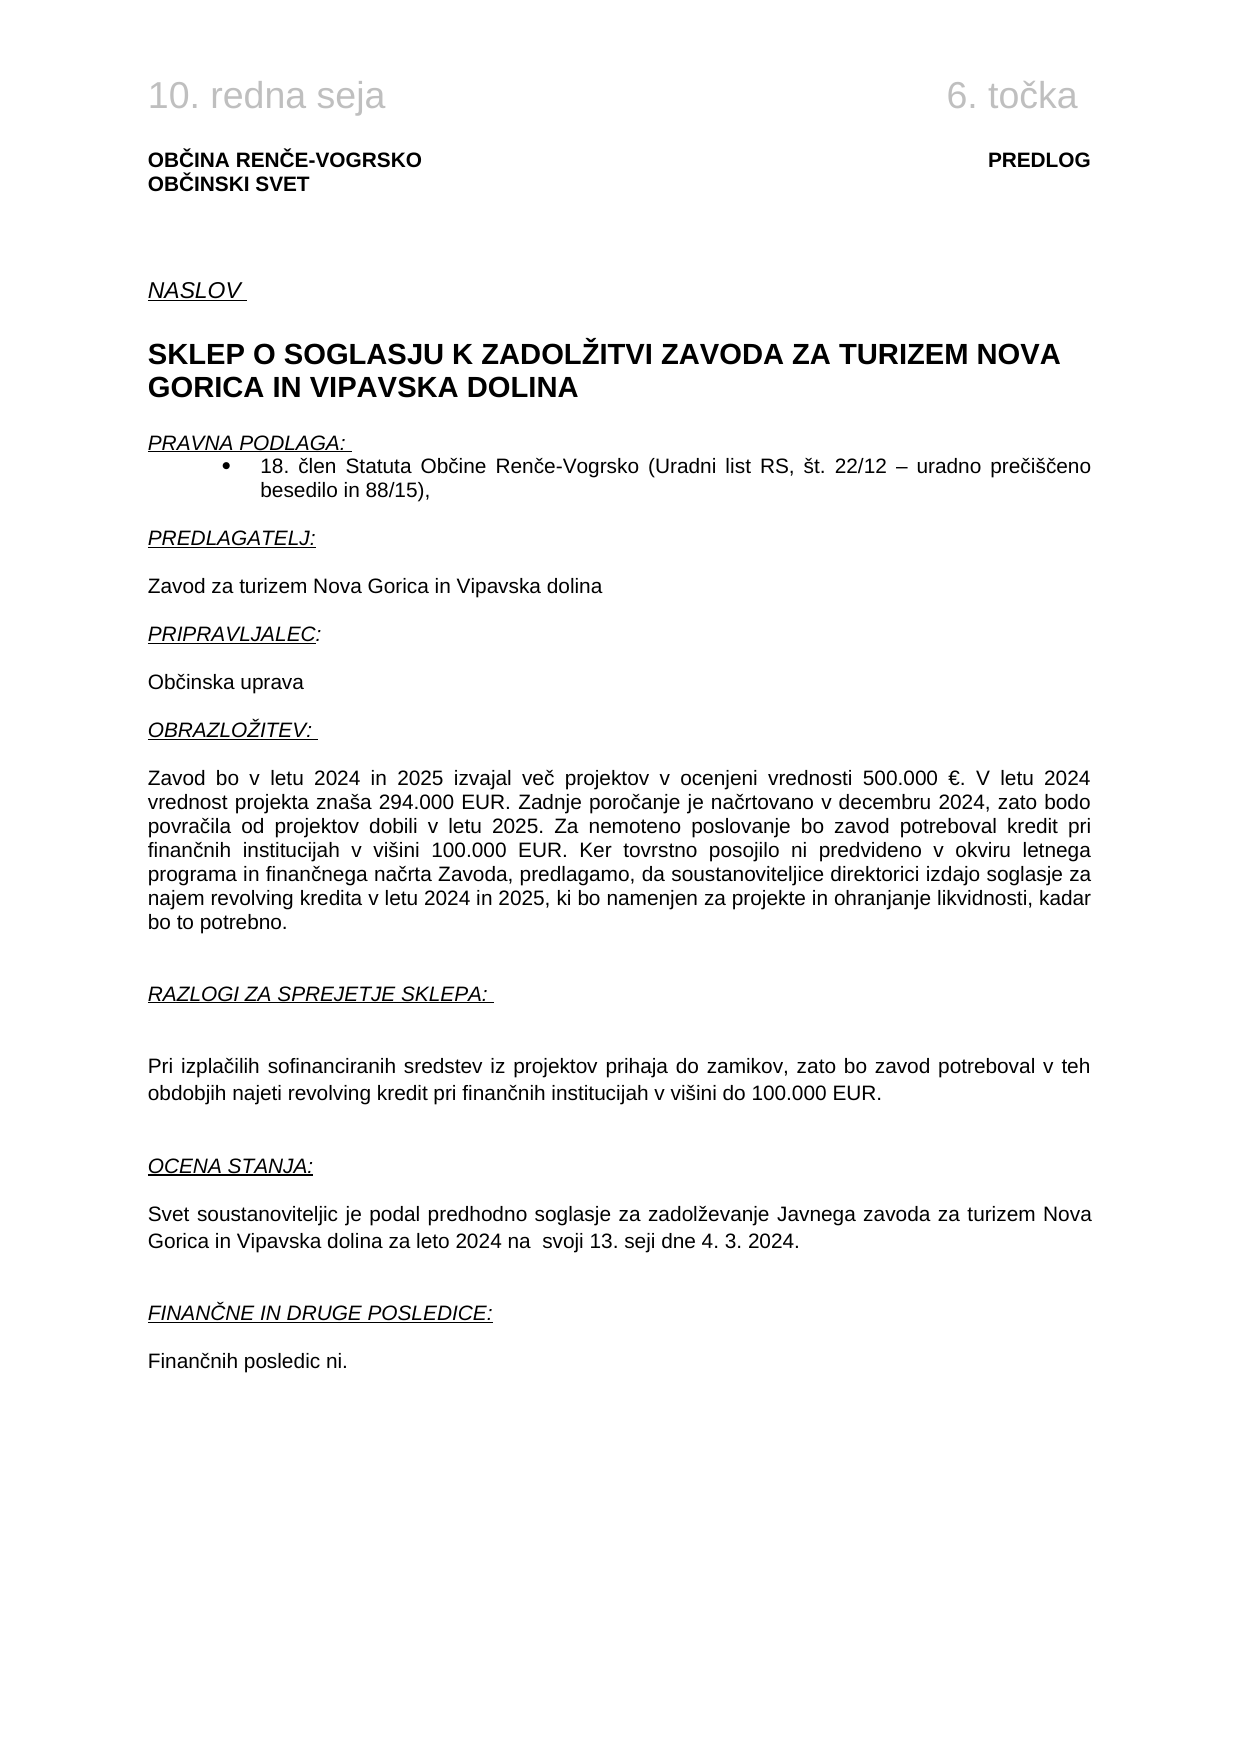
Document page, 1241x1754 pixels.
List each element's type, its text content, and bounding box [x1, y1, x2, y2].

text OBČINA RENČE-VOGRSKO PREDLOG [148, 148, 1093, 172]
text OCENA STANJA: [148, 1153, 1093, 1177]
text OBRAZLOŽITEV: [148, 718, 1093, 742]
text PREDLAGATELJ: [148, 526, 1093, 550]
text Občinska uprava [148, 670, 1093, 694]
text OBČINSKI SVET [148, 172, 1093, 196]
text Zavod za turizem Nova Gorica in Vipavska dolina [148, 574, 1093, 598]
text Pri izplačilih sofinanciranih sredstev iz projektov prihaja do zamikov, zato bo zavod potreboval v teh obdobjih najeti revolving kredit pri finančnih institucijah v višini do 100.000 EUR. [148, 1054, 1093, 1105]
text Svet soustanoviteljic je podal predhodno soglasje za zadolževanje Javnega zavoda za turizem Nova Gorica in Vipavska dolina za leto 2024 na svoji 13. seji dne 4. 3. 2024. [148, 1201, 1093, 1253]
text RAZLOGI ZA SPREJETJE SKLEPA: [148, 981, 1093, 1005]
text FINANČNE IN DRUGE POSLEDICE: [148, 1301, 1093, 1325]
text Zavod bo v letu 2024 in 2025 izvajal več projektov v ocenjeni vrednosti 500.000 €. V letu 2024 vrednost projekta znaša 294.000 EUR. Zadnje poročanje je načrtovano v decembru 2024, zato bodo povračila od projektov dobili v letu 2025. Za nemoteno poslovanje bo zavod potreboval kredit pri finančnih institucijah v višini 100.000 EUR. Ker tovrstno posojilo ni predvideno v okviru letnega programa in finančnega načrta Zavoda, predlagamo, da soustanoviteljice direktorici izdajo soglasje za najem revolving kredita v letu 2024 in 2025, ki bo namenjen za projekte in ohranjanje likvidnosti, kadar bo to potrebno. [148, 766, 1093, 933]
text NASLOV [148, 277, 1093, 303]
text PRAVNA PODLAGA: [148, 430, 1093, 454]
text Finančnih posledic ni. [148, 1349, 1093, 1373]
text SKLEP O SOGLASJU K ZADOLŽITVI ZAVODA ZA TURIZEM NOVA GORICA IN VIPAVSKA DOLINA [148, 337, 1093, 404]
list 18. člen Statuta Občine Renče-Vogrsko (Uradni list RS, št. 22/12 – uradno prečiščeno besedilo in 88/15), [223, 454, 1093, 502]
text PRIPRAVLJALEC: [148, 622, 1093, 646]
